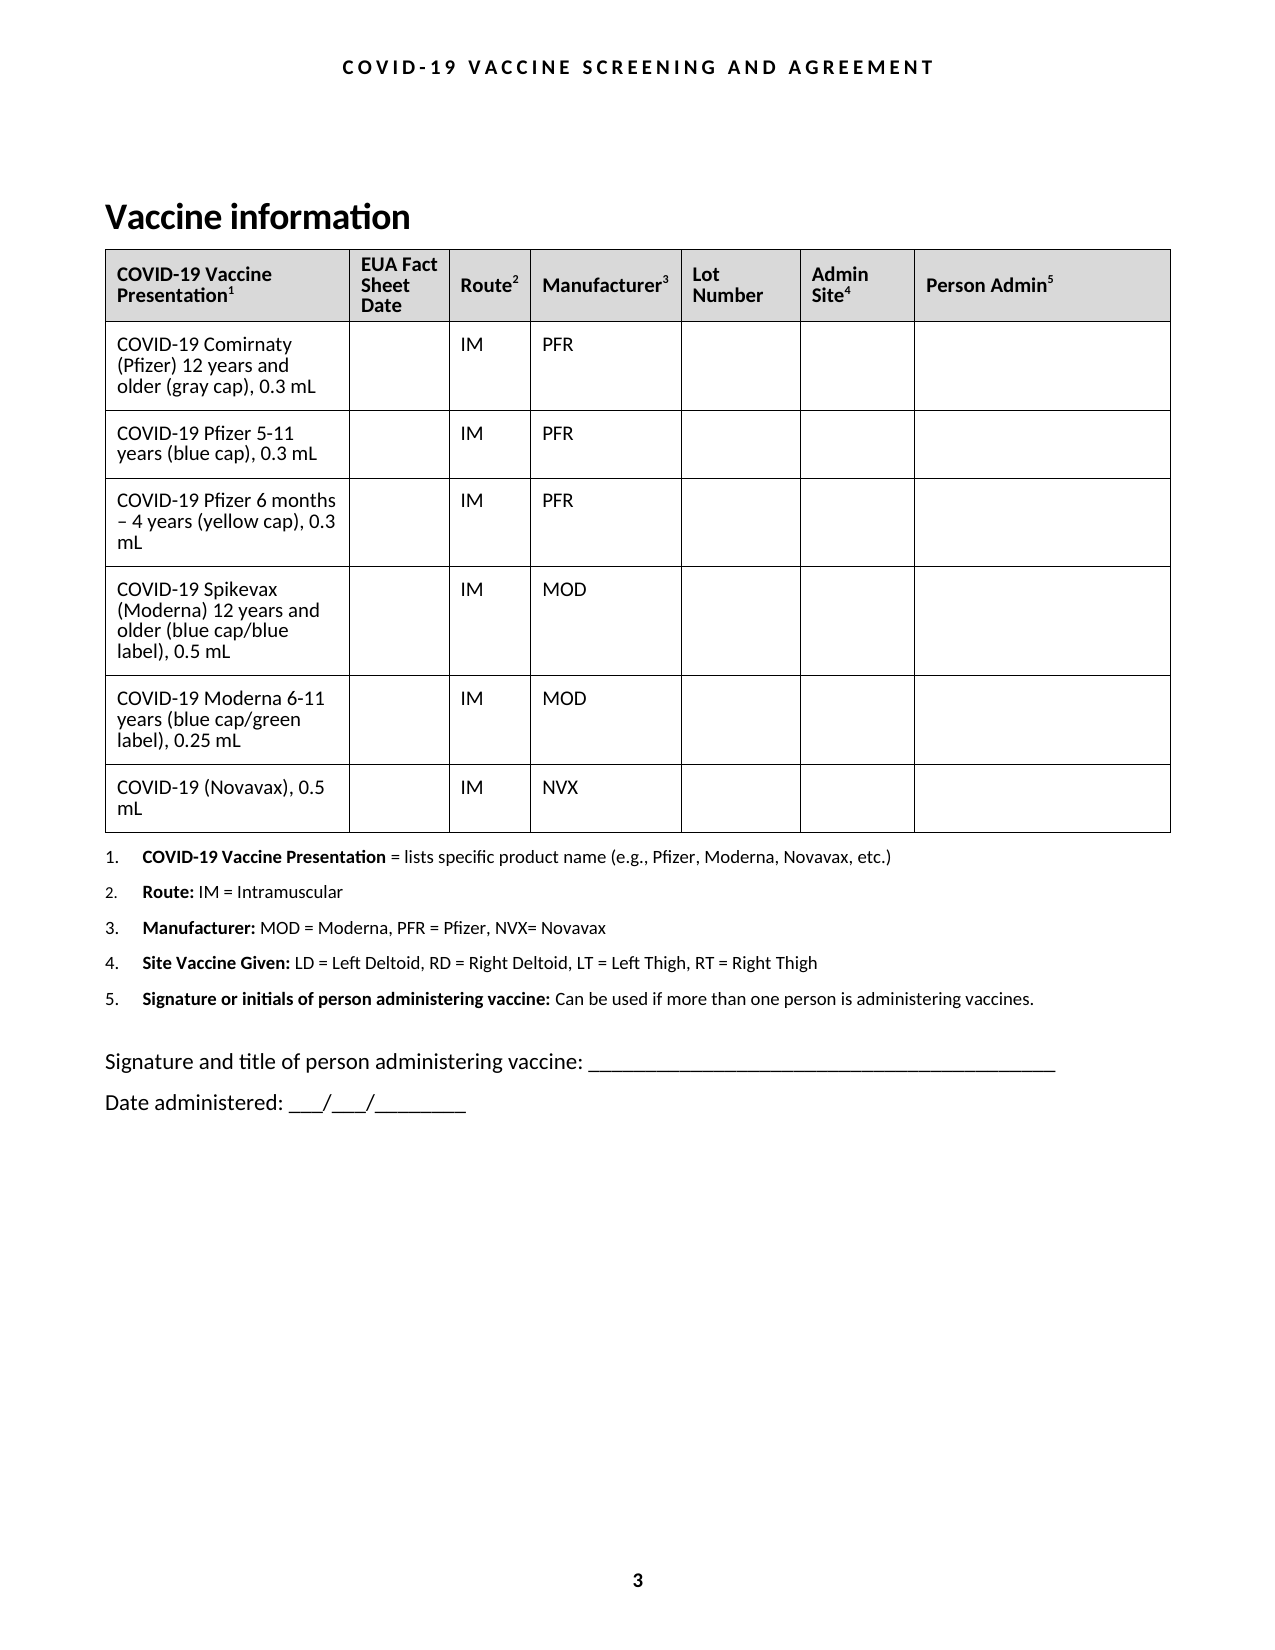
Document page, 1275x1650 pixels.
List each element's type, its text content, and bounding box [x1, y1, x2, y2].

table_cell [350, 676, 449, 764]
table_cell PFR [531, 479, 681, 566]
table_cell [350, 322, 449, 410]
table_cell [350, 765, 449, 832]
table_cell [915, 322, 1170, 410]
list COVID-19 Vaccine Presentation = lists specific product name (e.g., Pfizer, Moderna, Novavax, etc.) [105, 845, 1170, 868]
table_cell PFR [531, 411, 681, 477]
text Date administered: ___/___/________ [105, 1088, 1170, 1116]
table_cell IM [450, 479, 530, 566]
list Site Vaccine Given: LD = Left Deltoid, RD = Right Deltoid, LT = Left Thigh, RT = Right Thigh [105, 951, 1170, 974]
table_cell [801, 676, 914, 764]
table_cell [350, 567, 449, 675]
table_header Lot Number [682, 250, 800, 321]
table_cell COVID-19 Spikevax (Moderna) 12 years and older (blue cap/blue label), 0.5 mL [106, 567, 349, 675]
table_cell [915, 411, 1170, 477]
table_cell [801, 765, 914, 832]
table_cell COVID-19 Moderna 6-11 years (blue cap/green label), 0.25 mL [106, 676, 349, 764]
table_cell [682, 322, 800, 410]
list Route: IM = Intramuscular [105, 881, 1170, 903]
table_cell IM [450, 765, 530, 832]
table_cell [915, 567, 1170, 675]
table_cell [682, 567, 800, 675]
table_cell IM [450, 322, 530, 410]
table_cell [801, 411, 914, 477]
table_cell COVID-19 (Novavax), 0.5 mL [106, 765, 349, 832]
table_header Route2 [450, 250, 530, 321]
table_header Manufacturer3 [531, 250, 681, 321]
table_cell [915, 676, 1170, 764]
table_cell [682, 411, 800, 477]
table_header Admin Site4 [801, 250, 914, 321]
table_cell IM [450, 411, 530, 477]
text Signature and title of person administering vaccine: _________________________________________ [105, 1047, 1170, 1075]
table_cell [682, 676, 800, 764]
table_cell [801, 479, 914, 566]
table_cell COVID-19 Pfizer 6 months – 4 years (yellow cap), 0.3 mL [106, 479, 349, 566]
table_cell [350, 411, 449, 477]
table_cell [915, 765, 1170, 832]
list Manufacturer: MOD = Moderna, PFR = Pfizer, NVX= Novavax [105, 916, 1170, 939]
list Signature or initials of person administering vaccine: Can be used if more than one person is administering vaccines. [105, 987, 1170, 1010]
table_cell IM [450, 676, 530, 764]
table_header Person Admin5 [915, 250, 1170, 321]
table_header COVID-19 Vaccine Presentation1 [106, 250, 349, 321]
table_cell COVID-19 Pfizer 5-11 years (blue cap), 0.3 mL [106, 411, 349, 477]
table_cell PFR [531, 322, 681, 410]
table_cell [682, 479, 800, 566]
table_cell [350, 479, 449, 566]
subtitle Vaccine information [105, 200, 1170, 237]
table_cell COVID-19 Comirnaty (Pfizer) 12 years and older (gray cap), 0.3 mL [106, 322, 349, 410]
table_cell [682, 765, 800, 832]
table_cell NVX [531, 765, 681, 832]
table_cell MOD [531, 676, 681, 764]
table_header EUA Fact Sheet Date [350, 250, 449, 321]
table_cell [801, 567, 914, 675]
table_cell [915, 479, 1170, 566]
table_cell IM [450, 567, 530, 675]
table_cell [801, 322, 914, 410]
table_cell MOD [531, 567, 681, 675]
